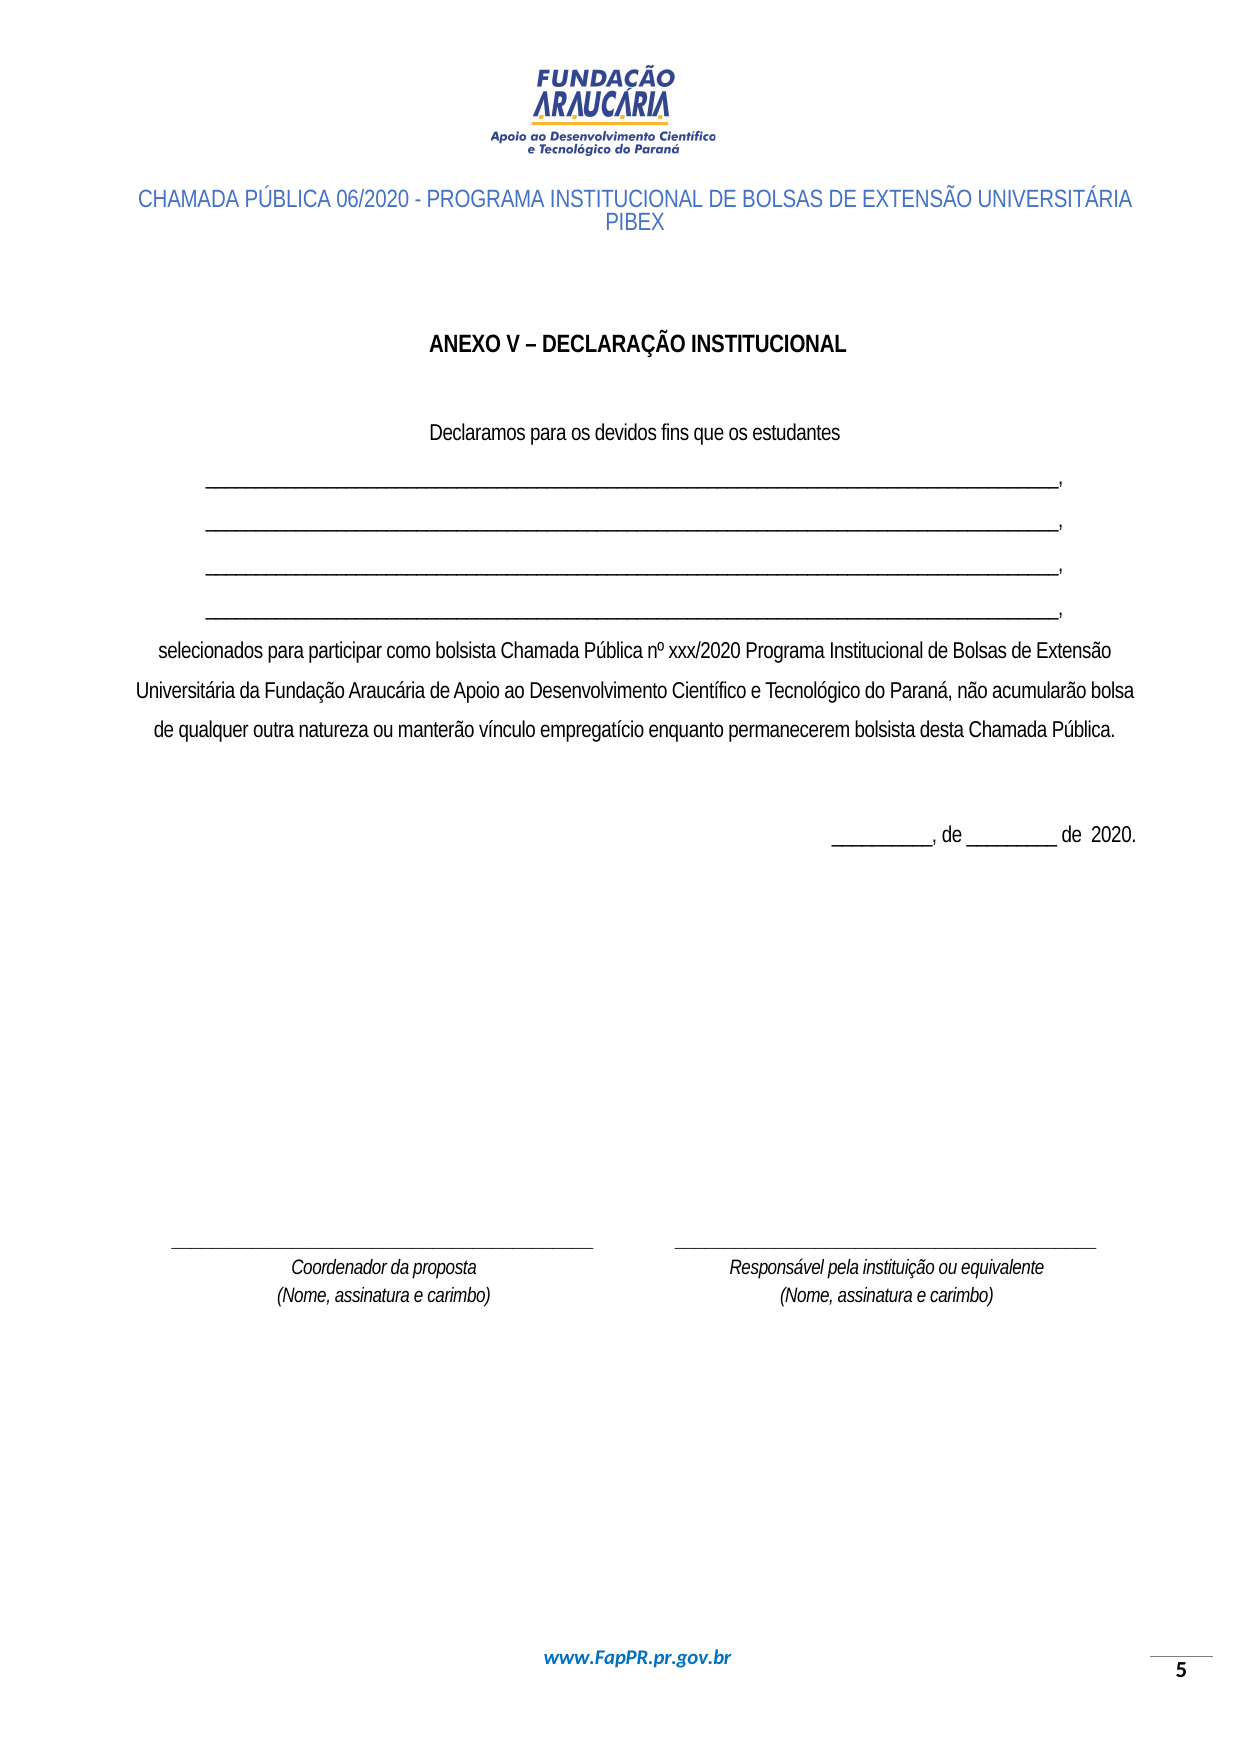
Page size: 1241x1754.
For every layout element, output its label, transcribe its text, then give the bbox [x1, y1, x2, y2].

text _____________________________________________________________________________________, [133, 550, 1137, 576]
text _____________________________________________________________________________________, [133, 593, 1137, 620]
text selecionados para participar como bolsista Chamada Pública nº xxx/2020 Programa Institucional de Bolsas de Extensão Universitária da Fundação Araucária de Apoio ao Desenvolvimento Científico e Tecnológico do Paraná, não acumularão bolsa de qualquer outra natureza ou manterão vínculo empregatício enquanto permanecerem bolsista desta Chamada Pública. [133, 637, 1137, 742]
text __________, de _________ de 2020. [133, 821, 1137, 847]
picture [491, 65, 716, 156]
text _____________________________________________________________________________________, [133, 506, 1137, 533]
text _____________________________________________________________________________________, [133, 463, 1137, 489]
list ANEXO V – DECLARAÇÃO INSTITUCIONAL [133, 329, 1143, 358]
text CHAMADA PÚBLICA 06/2020 - PROGRAMA INSTITUCIONAL DE BOLSAS DE EXTENSÃO UNIVERSITÁRIA PIBEX [133, 189, 1137, 235]
table_header __________________________________________ Responsável pela instituição ou equivalente (Nome, assinatura e carimbo) [635, 1187, 1139, 1314]
text Declaramos para os devidos fins que os estudantes [133, 419, 1137, 445]
table_header __________________________________________ Coordenador da proposta (Nome, assinatura e carimbo) [133, 1187, 635, 1314]
